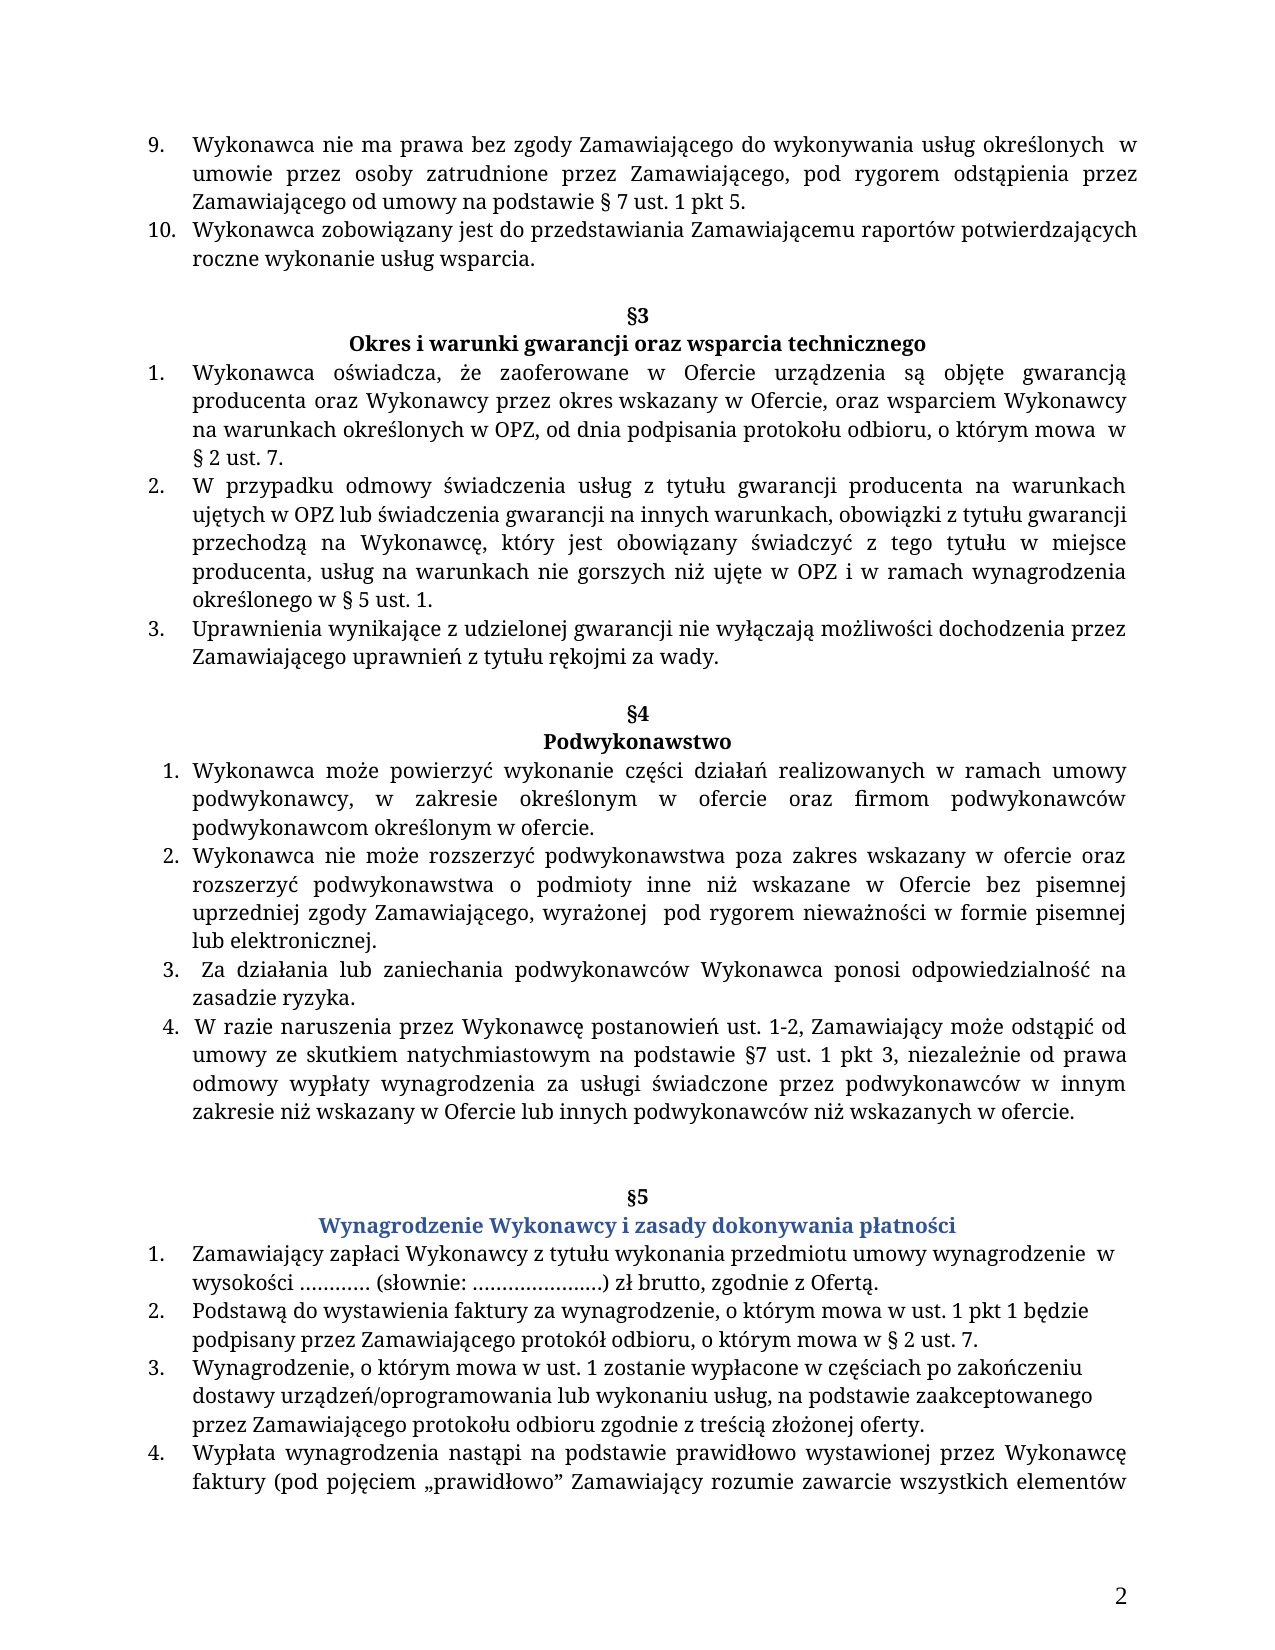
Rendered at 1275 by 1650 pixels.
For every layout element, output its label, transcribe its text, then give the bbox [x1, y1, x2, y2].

list Wykonawca oświadcza, że zaoferowane w Ofercie urządzenia są objęte gwarancją producenta oraz Wykonawcy przez okres wskazany w Ofercie, oraz wsparciem Wykonawcy na warunkach określonych w OPZ, od dnia podpisania protokołu odbioru, o którym mowa w § 2 ust. 7. [148, 358, 1127, 472]
list Wykonawca zobowiązany jest do przedstawiania Zamawiającemu raportów potwierdzających roczne wykonanie usług wsparcia. [148, 216, 1138, 272]
text 1. Wykonawca może powierzyć wykonanie części działań realizowanych w ramach umowy podwykonawcy, w zakresie określonym w ofercie oraz firmom podwykonawców podwykonawcom określonym w ofercie. [162, 756, 1127, 841]
text §3 [148, 301, 1127, 329]
list Zamawiający zapłaci Wykonawcy z tytułu wykonania przedmiotu umowy wynagrodzenie w wysokości ………… (słownie: ……………….…) zł brutto, zgodnie z Ofertą. [148, 1239, 1127, 1296]
list Wykonawca nie ma prawa bez zgody Zamawiającego do wykonywania usług określonych w umowie przez osoby zatrudnione przez Zamawiającego, pod rygorem odstąpienia przez Zamawiającego od umowy na podstawie § 7 ust. 1 pkt 5. [148, 130, 1138, 216]
text 3. Za działania lub zaniechania podwykonawców Wykonawca ponosi odpowiedzialność na zasadzie ryzyka. [162, 955, 1127, 1012]
list W przypadku odmowy świadczenia usług z tytułu gwarancji producenta na warunkach ujętych w OPZ lub świadczenia gwarancji na innych warunkach, obowiązki z tytułu gwarancji przechodzą na Wykonawcę, który jest obowiązany świadczyć z tego tytułu w miejsce producenta, usług na warunkach nie gorszych niż ujęte w OPZ i w ramach wynagrodzenia określonego w § 5 ust. 1. [148, 472, 1127, 614]
text §4 [148, 699, 1127, 727]
text Okres i warunki gwarancji oraz wsparcia technicznego [148, 329, 1127, 358]
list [148, 1438, 1127, 1495]
text 4. W razie naruszenia przez Wykonawcę postanowień ust. 1-2, Zamawiający może odstąpić od umowy ze skutkiem natychmiastowym na podstawie §7 ust. 1 pkt 3, niezależnie od prawa odmowy wypłaty wynagrodzenia za usługi świadczone przez podwykonawców w innym zakresie niż wskazany w Ofercie lub innych podwykonawców niż wskazanych w ofercie. [162, 1012, 1127, 1126]
text §5 [148, 1182, 1127, 1211]
subtitle Wynagrodzenie Wykonawcy i zasady dokonywania płatności [148, 1211, 1127, 1239]
list Podstawą do wystawienia faktury za wynagrodzenie, o którym mowa w ust. 1 pkt 1 będzie podpisany przez Zamawiającego protokół odbioru, o którym mowa w § 2 ust. 7. [148, 1296, 1127, 1353]
list Uprawnienia wynikające z udzielonej gwarancji nie wyłączają możliwości dochodzenia przez Zamawiającego uprawnień z tytułu rękojmi za wady. [148, 614, 1127, 671]
text 2. Wykonawca nie może rozszerzyć podwykonawstwa poza zakres wskazany w ofercie oraz rozszerzyć podwykonawstwa o podmioty inne niż wskazane w Ofercie bez pisemnej uprzedniej zgody Zamawiającego, wyrażonej pod rygorem nieważności w formie pisemnej lub elektronicznej. [162, 841, 1127, 955]
text Podwykonawstwo [148, 727, 1127, 756]
list Wynagrodzenie, o którym mowa w ust. 1 zostanie wypłacone w częściach po zakończeniu dostawy urządzeń/oprogramowania lub wykonaniu usług, na podstawie zaakceptowanego przez Zamawiającego protokołu odbioru zgodnie z treścią złożonej oferty. [148, 1353, 1127, 1438]
